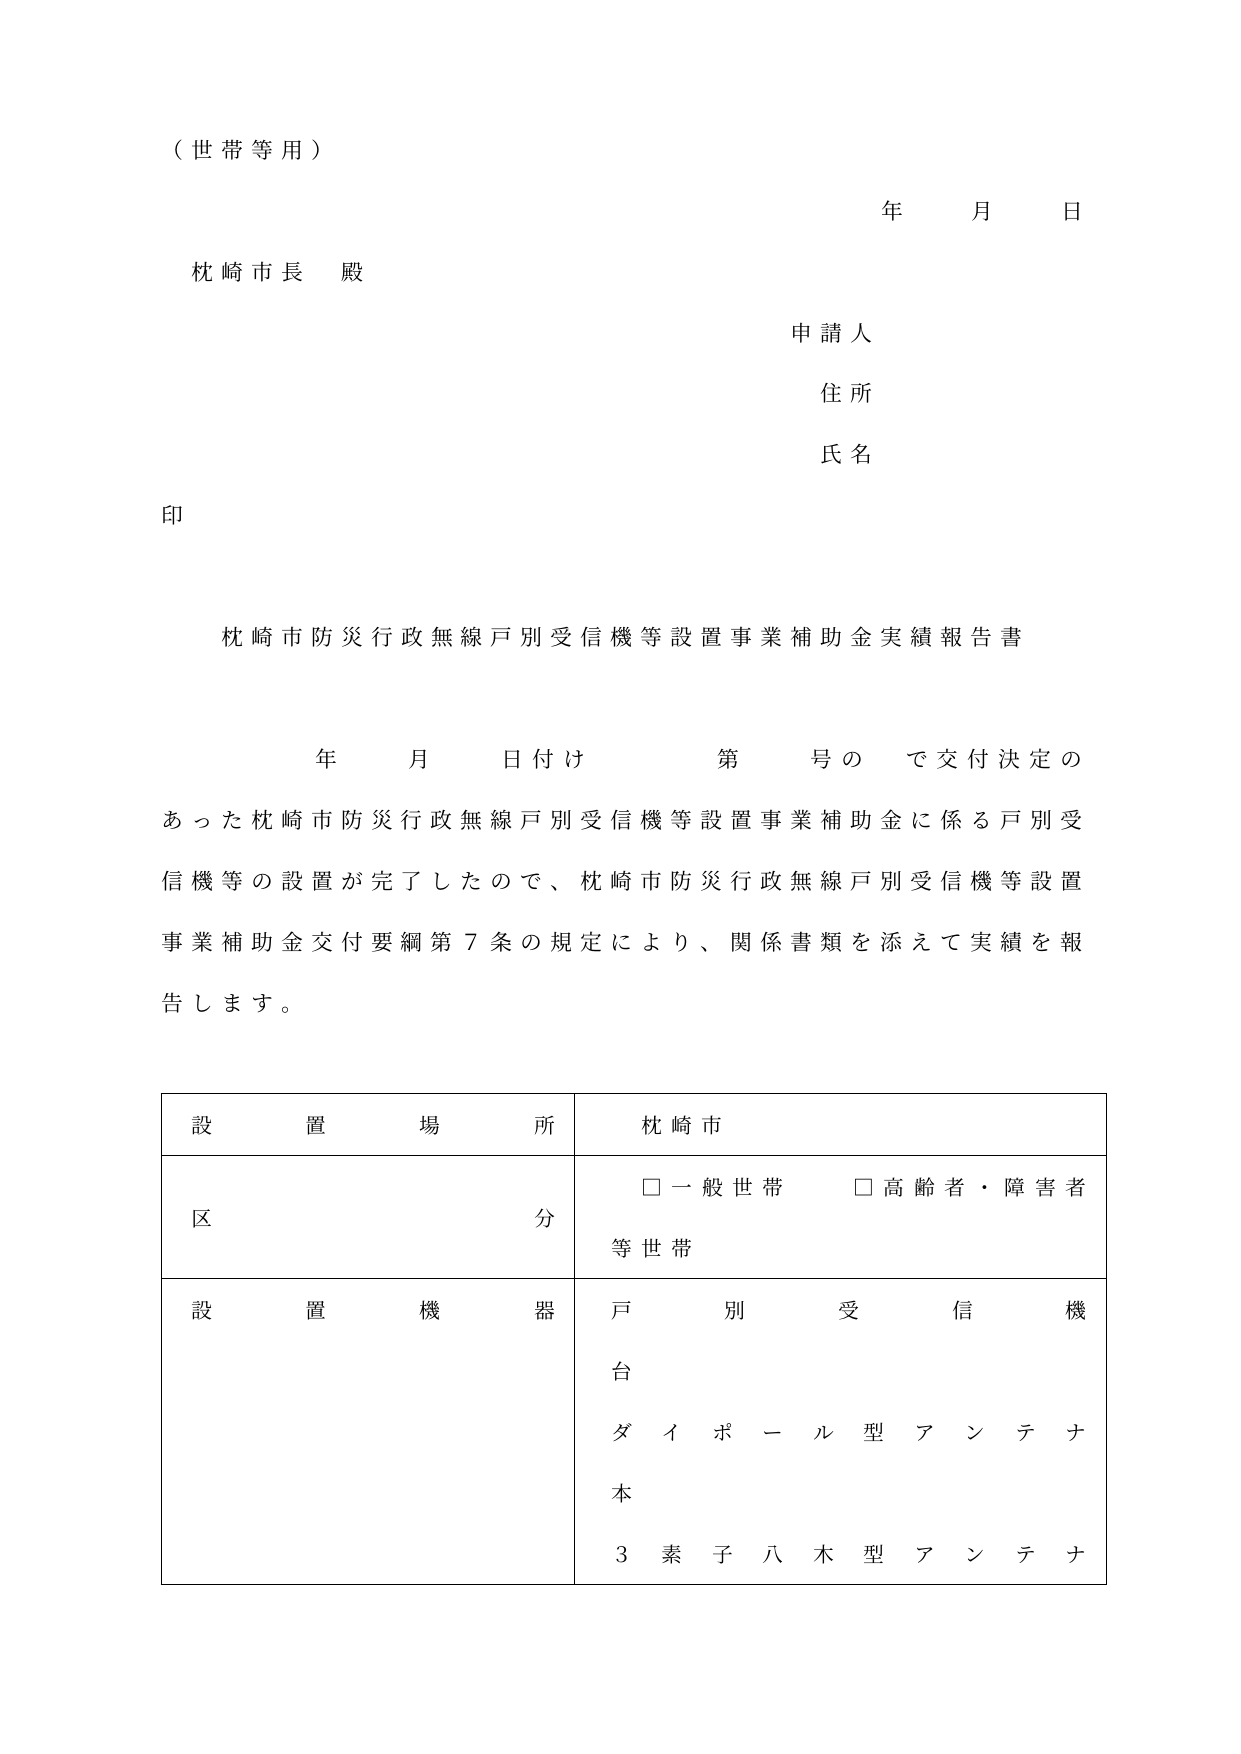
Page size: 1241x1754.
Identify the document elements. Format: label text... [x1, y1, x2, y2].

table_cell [575, 1279, 1106, 1584]
table_cell 区分 [162, 1156, 574, 1278]
text 氏名 印 [161, 423, 1091, 545]
text （世帯等用） [161, 118, 1091, 179]
text 住所 [161, 362, 1091, 423]
text 年 月 日 [161, 179, 1091, 240]
table_header 枕崎市 [575, 1094, 1106, 1155]
text 申請人 [161, 301, 1091, 362]
text 年 月 日付け 第 号の で交付決定のあった枕崎市防災行政無線戸別受信機等設置事業補助金に係る戸別受信機等の設置が完了したので、枕崎市防災行政無線戸別受信機等設置事業補助金交付要綱第７条の規定により、関係書類を添えて実績を報告します。 [161, 728, 1091, 1032]
table_cell 設置機器 [162, 1279, 574, 1584]
text 枕崎市防災行政無線戸別受信機等設置事業補助金実績報告書 [161, 606, 1091, 667]
table_header 設置場所 [162, 1094, 574, 1155]
table_cell □一般世帯 □高齢者・障害者等世帯 [575, 1156, 1106, 1278]
text 枕崎市長 殿 [161, 240, 1091, 301]
